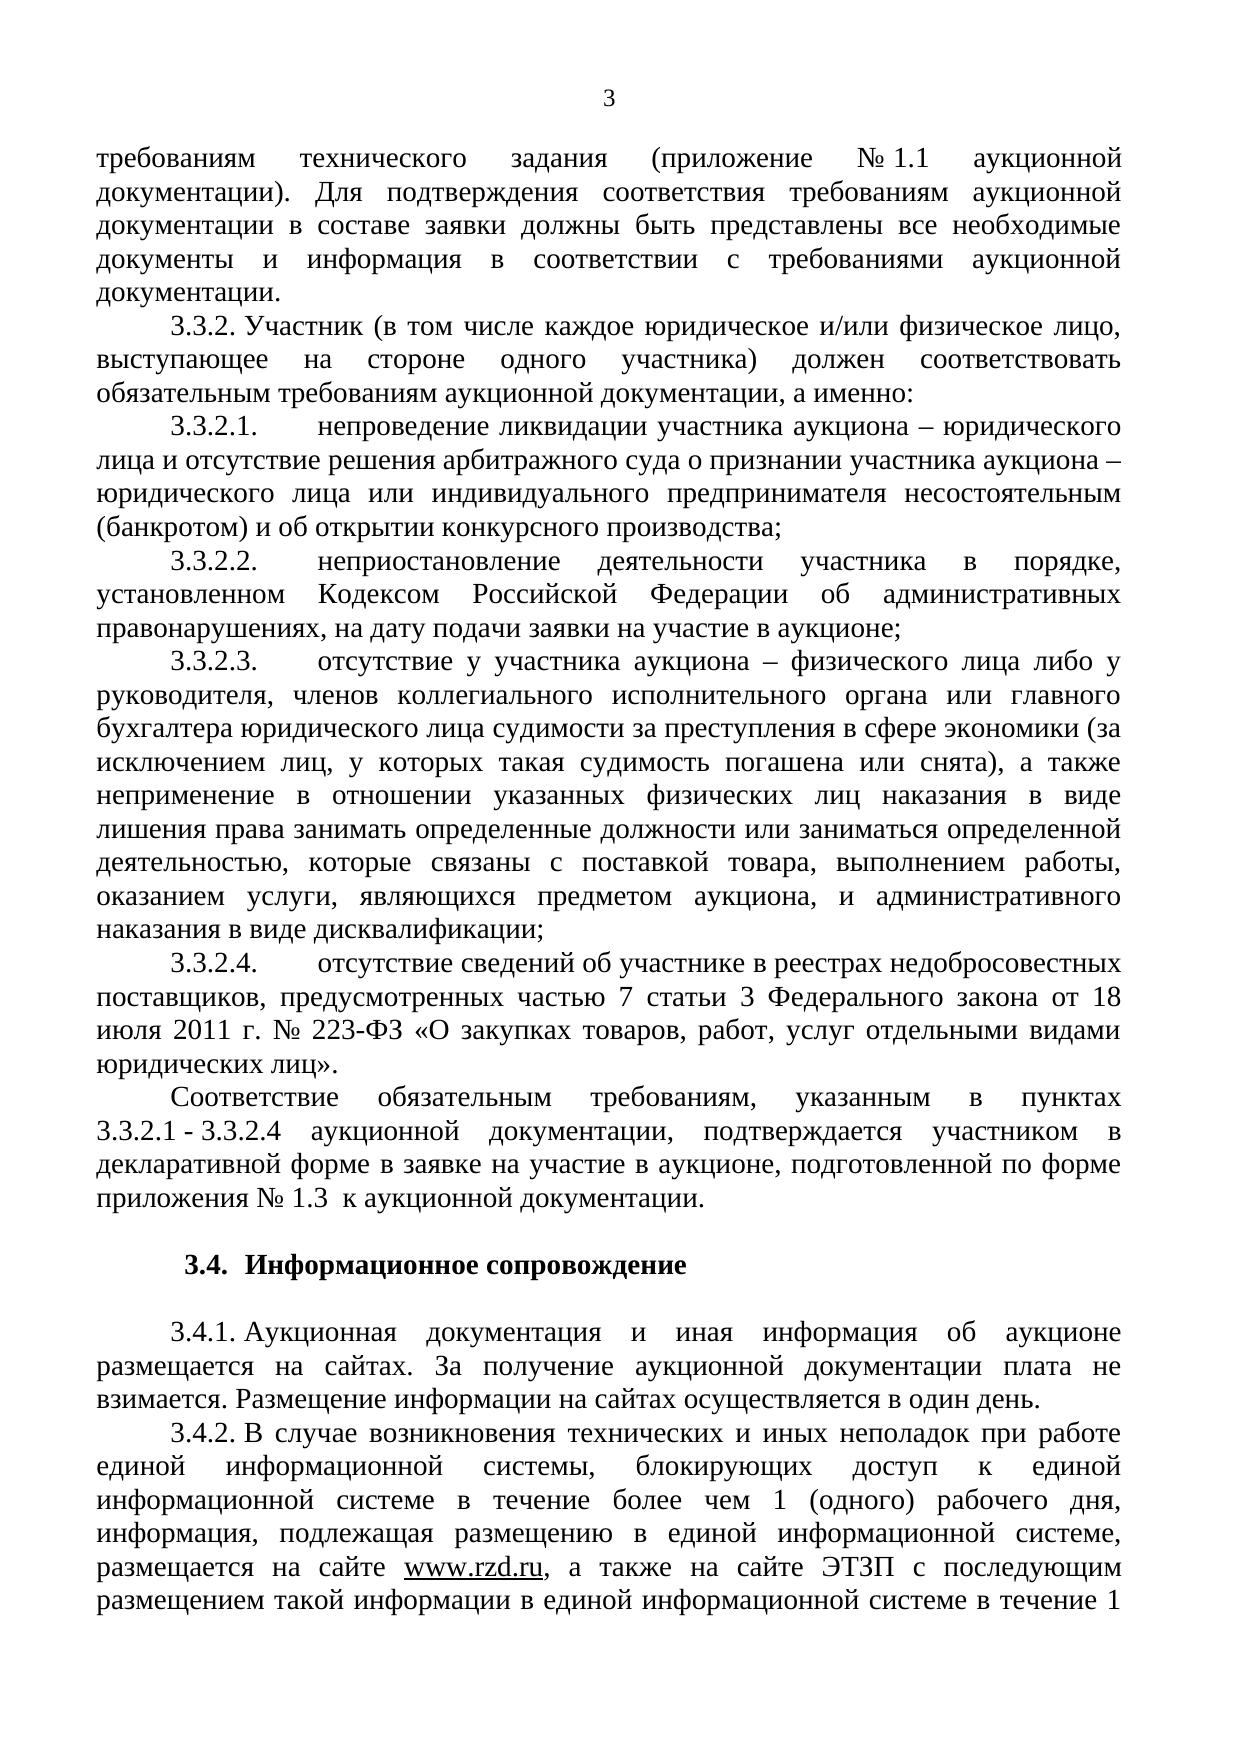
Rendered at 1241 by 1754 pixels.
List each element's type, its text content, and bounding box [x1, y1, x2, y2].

subtitle Информационное сопровождение [184, 1247, 1122, 1281]
list отсутствие у участника аукциона – физического лица либо у руководителя, членов коллегиального исполнительного органа или главного бухгалтера юридического лица судимости за преступления в сфере экономики (за исключением лиц, у которых такая судимость погашена или снята), а также неприменение в отношении указанных физических лиц наказания в виде лишения права занимать определенные должности или заниматься определенной деятельностью, которые связаны с поставкой товара, выполнением работы, оказанием услуги, являющихся предметом аукциона, и административного наказания в виде дисквалификации; [96, 643, 1122, 945]
list неприостановление деятельности участника в порядке, установленном Кодексом Российской Федерации об административных правонарушениях, на дату подачи заявки на участие в аукционе; [96, 543, 1122, 643]
list Аукционная документация и иная информация об аукционе размещается на сайтах. За получение аукционной документации плата не взимается. Размещение информации на сайтах осуществляется в один день. [96, 1314, 1122, 1415]
list непроведение ликвидации участника аукциона – юридического лица и отсутствие решения арбитражного суда о признании участника аукциона – юридического лица или индивидуального предпринимателя несостоятельным (банкротом) и об открытии конкурсного производства; [96, 408, 1122, 543]
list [96, 140, 1122, 308]
list отсутствие сведений об участнике в реестрах недобросовестных поставщиков, предусмотренных частью 7 статьи 3 Федерального закона от 18 июля 2011 г. № 223-ФЗ «О закупках товаров, работ, услуг отдельными видами юридических лиц». [96, 945, 1122, 1079]
list Участник (в том числе каждое юридическое и/или физическое лицо, выступающее на стороне одного участника) должен соответствовать обязательным требованиям аукционной документации, а именно: [96, 308, 1122, 408]
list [96, 1415, 1122, 1616]
text Соответствие обязательным требованиям, указанным в пунктах 3.3.2.1 - 3.3.2.4 аукционной документации, подтверждается участником в декларативной форме в заявке на участие в аукционе, подготовленной по форме приложения № 1.3 к аукционной документации. [96, 1079, 1122, 1213]
